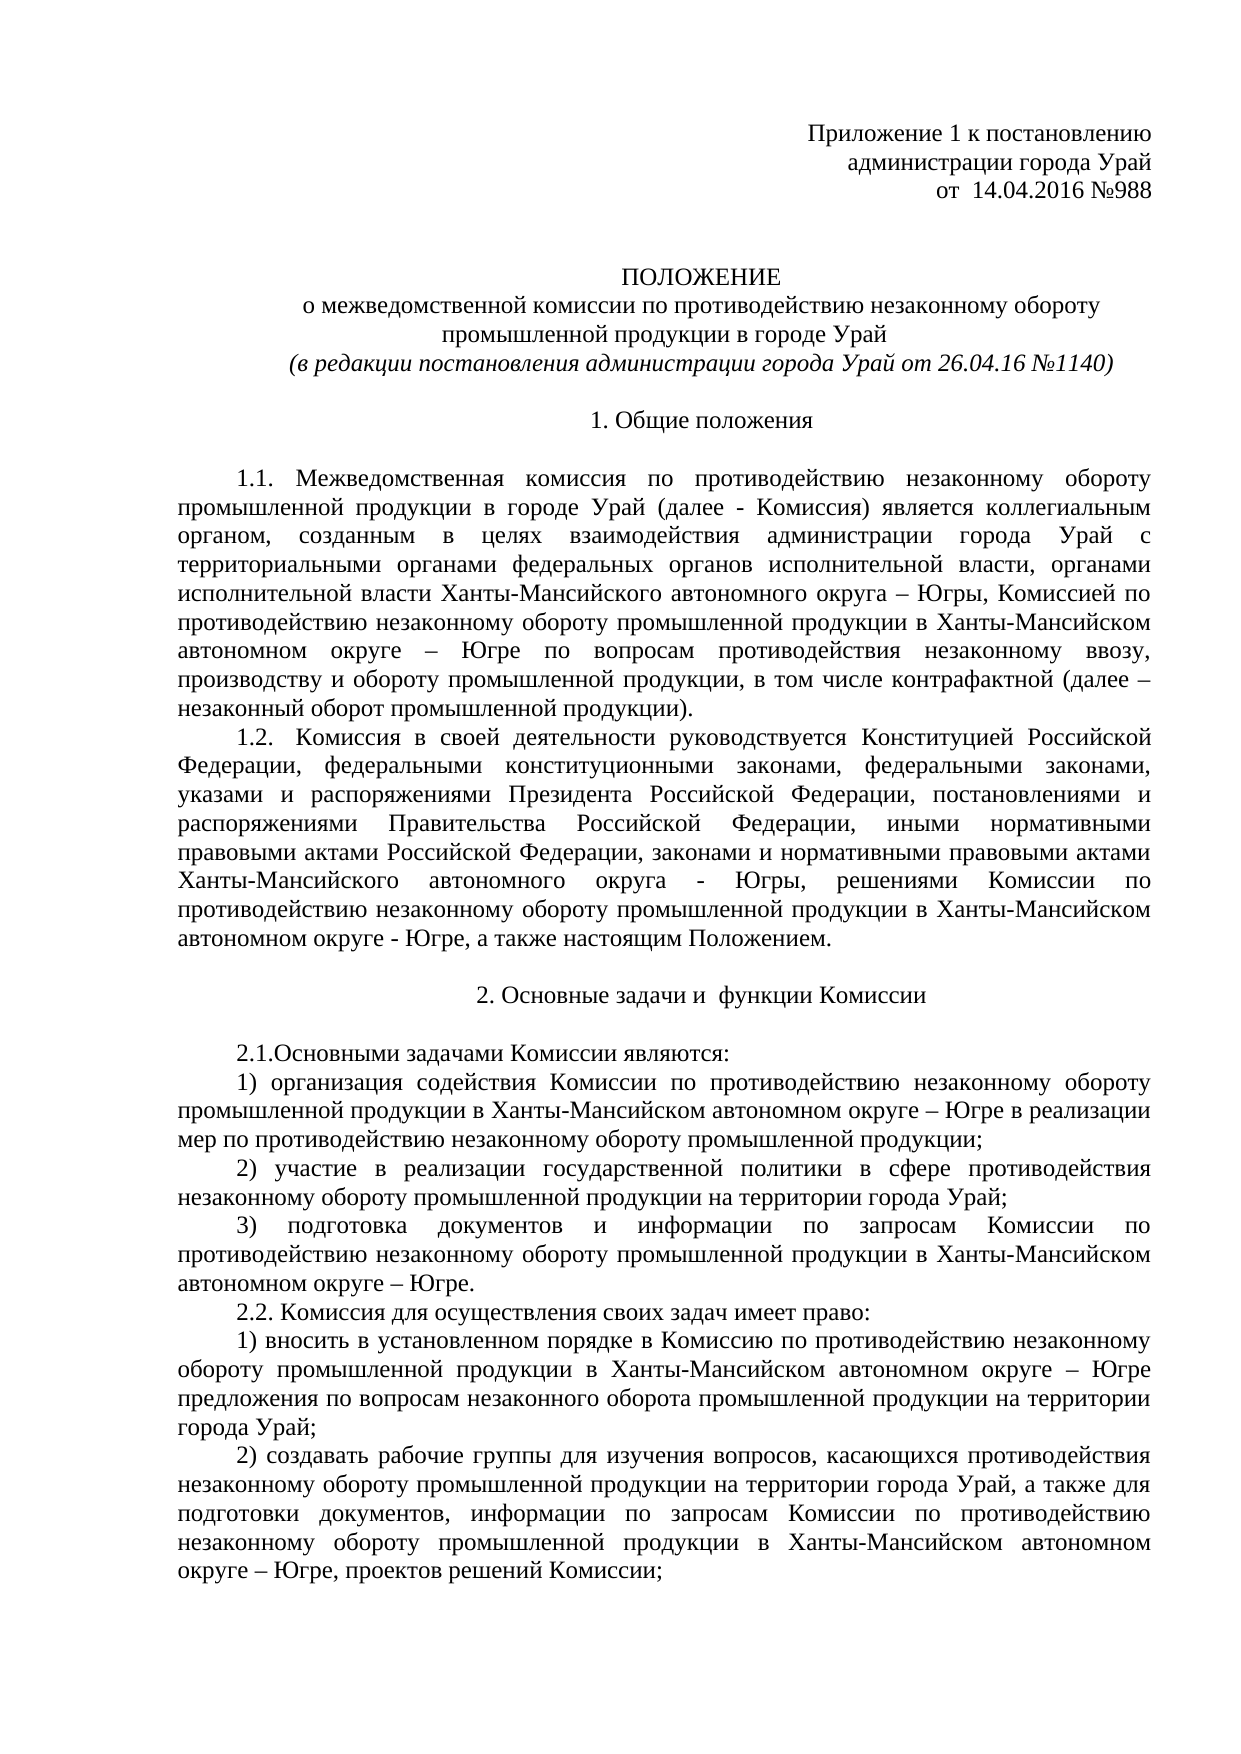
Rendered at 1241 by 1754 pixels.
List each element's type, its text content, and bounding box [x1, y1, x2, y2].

text (в редакции постановления администрации города Урай от 26.04.16 №1140) [177, 348, 1152, 377]
text 1.2. Комиссия в своей деятельности руководствуется Конституцией Российской Федерации, федеральными конституционными законами, федеральными законами, указами и распоряжениями Президента Российской Федерации, постановлениями и распоряжениями Правительства Российской Федерации, иными нормативными правовыми актами Российской Федерации, законами и нормативными правовыми актами Ханты-Мансийского автономного округа - Югры, решениями Комиссии по противодействию незаконному обороту промышленной продукции в Ханты-Мансийском автономном округе - Югре, а также настоящим Положением. [177, 722, 1152, 952]
text от 14.04.2016 №988 [620, 176, 1152, 204]
text 1) организация содействия Комиссии по противодействию незаконному обороту промышленной продукции в Ханты-Мансийском автономном округе – Югре в реализации мер по противодействию незаконному обороту промышленной продукции; [177, 1067, 1152, 1153]
text ПОЛОЖЕНИЕ [177, 262, 1152, 291]
text 1. Общие положения [177, 406, 1152, 434]
text 2) участие в реализации государственной политики в сфере противодействия незаконному обороту промышленной продукции на территории города Урай; [177, 1153, 1152, 1211]
text 2.1.Основными задачами Комиссии являются: [177, 1038, 1152, 1067]
text 2.2. Комиссия для осуществления своих задач имеет право: [177, 1297, 1152, 1326]
text о межведомственной комиссии по противодействию незаконному обороту промышленной продукции в городе Урай [177, 291, 1152, 348]
text 1.1. Межведомственная комиссия по противодействию незаконному обороту промышленной продукции в городе Урай (далее - Комиссия) является коллегиальным органом, созданным в целях взаимодействия администрации города Урай с территориальными органами федеральных органов исполнительной власти, органами исполнительной власти Ханты-Мансийского автономного округа – Югры, Комиссией по противодействию незаконному обороту промышленной продукции в Ханты-Мансийском автономном округе – Югре по вопросам противодействия незаконному ввозу, производству и обороту промышленной продукции, в том числе контрафактной (далее – незаконный оборот промышленной продукции). [177, 463, 1152, 722]
text Приложение 1 к постановлению администрации города Урай [620, 118, 1152, 176]
text 2. Основные задачи и функции Комиссии [177, 981, 1152, 1009]
text 1) вносить в установленном порядке в Комиссию по противодействию незаконному обороту промышленной продукции в Ханты-Мансийском автономном округе – Югре предложения по вопросам незаконного оборота промышленной продукции на территории города Урай; [177, 1326, 1152, 1441]
text 2) создавать рабочие группы для изучения вопросов, касающихся противодействия незаконному обороту промышленной продукции на территории города Урай, а также для подготовки документов, информации по запросам Комиссии по противодействию незаконному обороту промышленной продукции в Ханты-Мансийском автономном округе – Югре, проектов решений Комиссии; [177, 1441, 1152, 1584]
text 3) подготовка документов и информации по запросам Комиссии по противодействию незаконному обороту промышленной продукции в Ханты-Мансийском автономном округе – Югре. [177, 1211, 1152, 1297]
